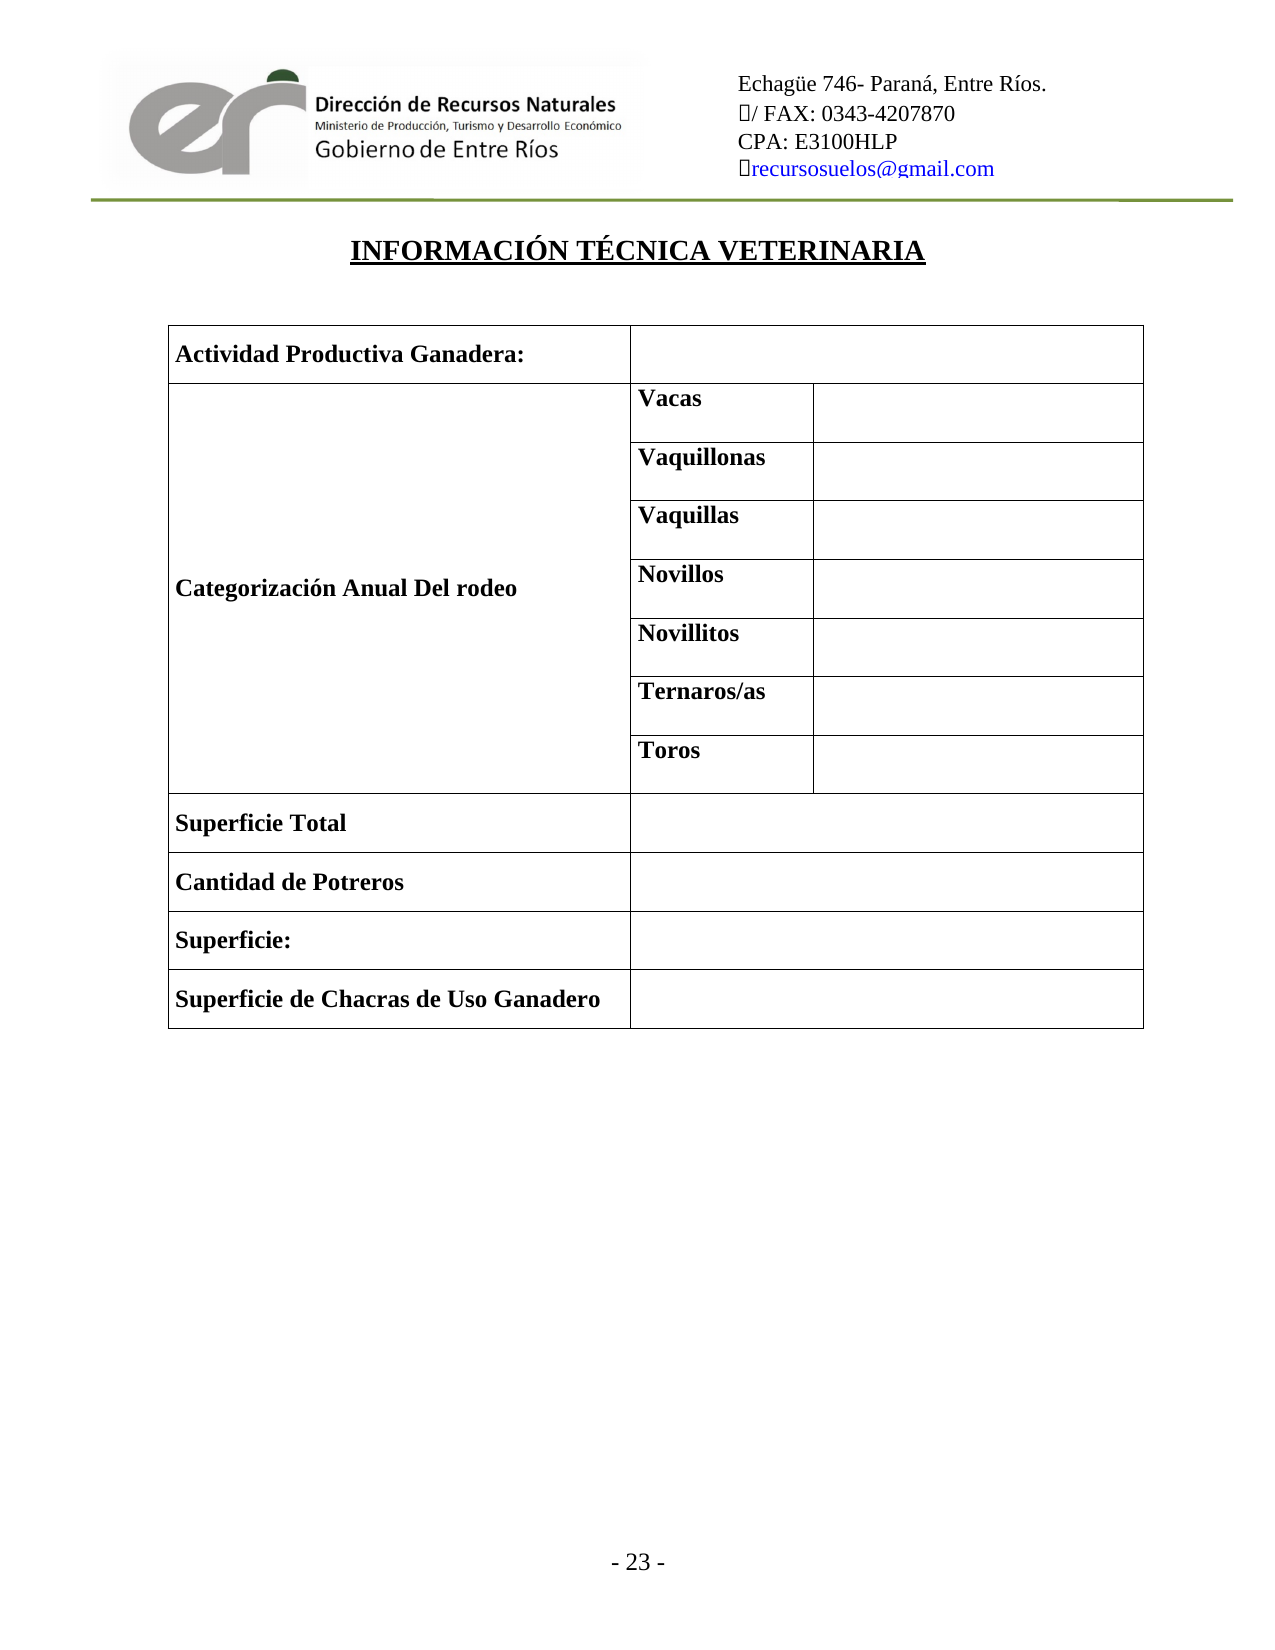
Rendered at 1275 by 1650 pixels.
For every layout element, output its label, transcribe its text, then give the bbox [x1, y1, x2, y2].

table_cell [814, 736, 1143, 793]
table_cell Novillos [631, 560, 813, 618]
table_cell [631, 794, 1143, 852]
table_cell Categorización Anual Del rodeo [169, 384, 630, 793]
table_cell Cantidad de Potreros [169, 853, 630, 911]
table_cell [814, 677, 1143, 735]
table_cell [814, 560, 1143, 618]
table_cell [814, 619, 1143, 676]
table_cell Vaquillonas [631, 443, 813, 500]
table_cell [814, 501, 1143, 559]
table_cell Novillitos [631, 619, 813, 676]
picture [119, 68, 632, 175]
table_cell [631, 853, 1143, 911]
table_header Actividad Productiva Ganadera: [169, 326, 630, 383]
table_cell Superficie de Chacras de Uso Ganadero [169, 970, 630, 1028]
table_cell Vacas [631, 384, 813, 442]
table_cell [631, 970, 1143, 1028]
table_cell [631, 912, 1143, 969]
table_cell [814, 384, 1143, 442]
table_cell Superficie Total [169, 794, 630, 852]
table_cell Vaquillas [631, 501, 813, 559]
text INFORMACIÓN TÉCNICA VETERINARIA [350, 233, 1107, 266]
table_cell Superficie: [169, 912, 630, 969]
table_cell Ternaros/as [631, 677, 813, 735]
table_cell [814, 443, 1143, 500]
table_cell Toros [631, 736, 813, 793]
table_header [631, 326, 1143, 383]
